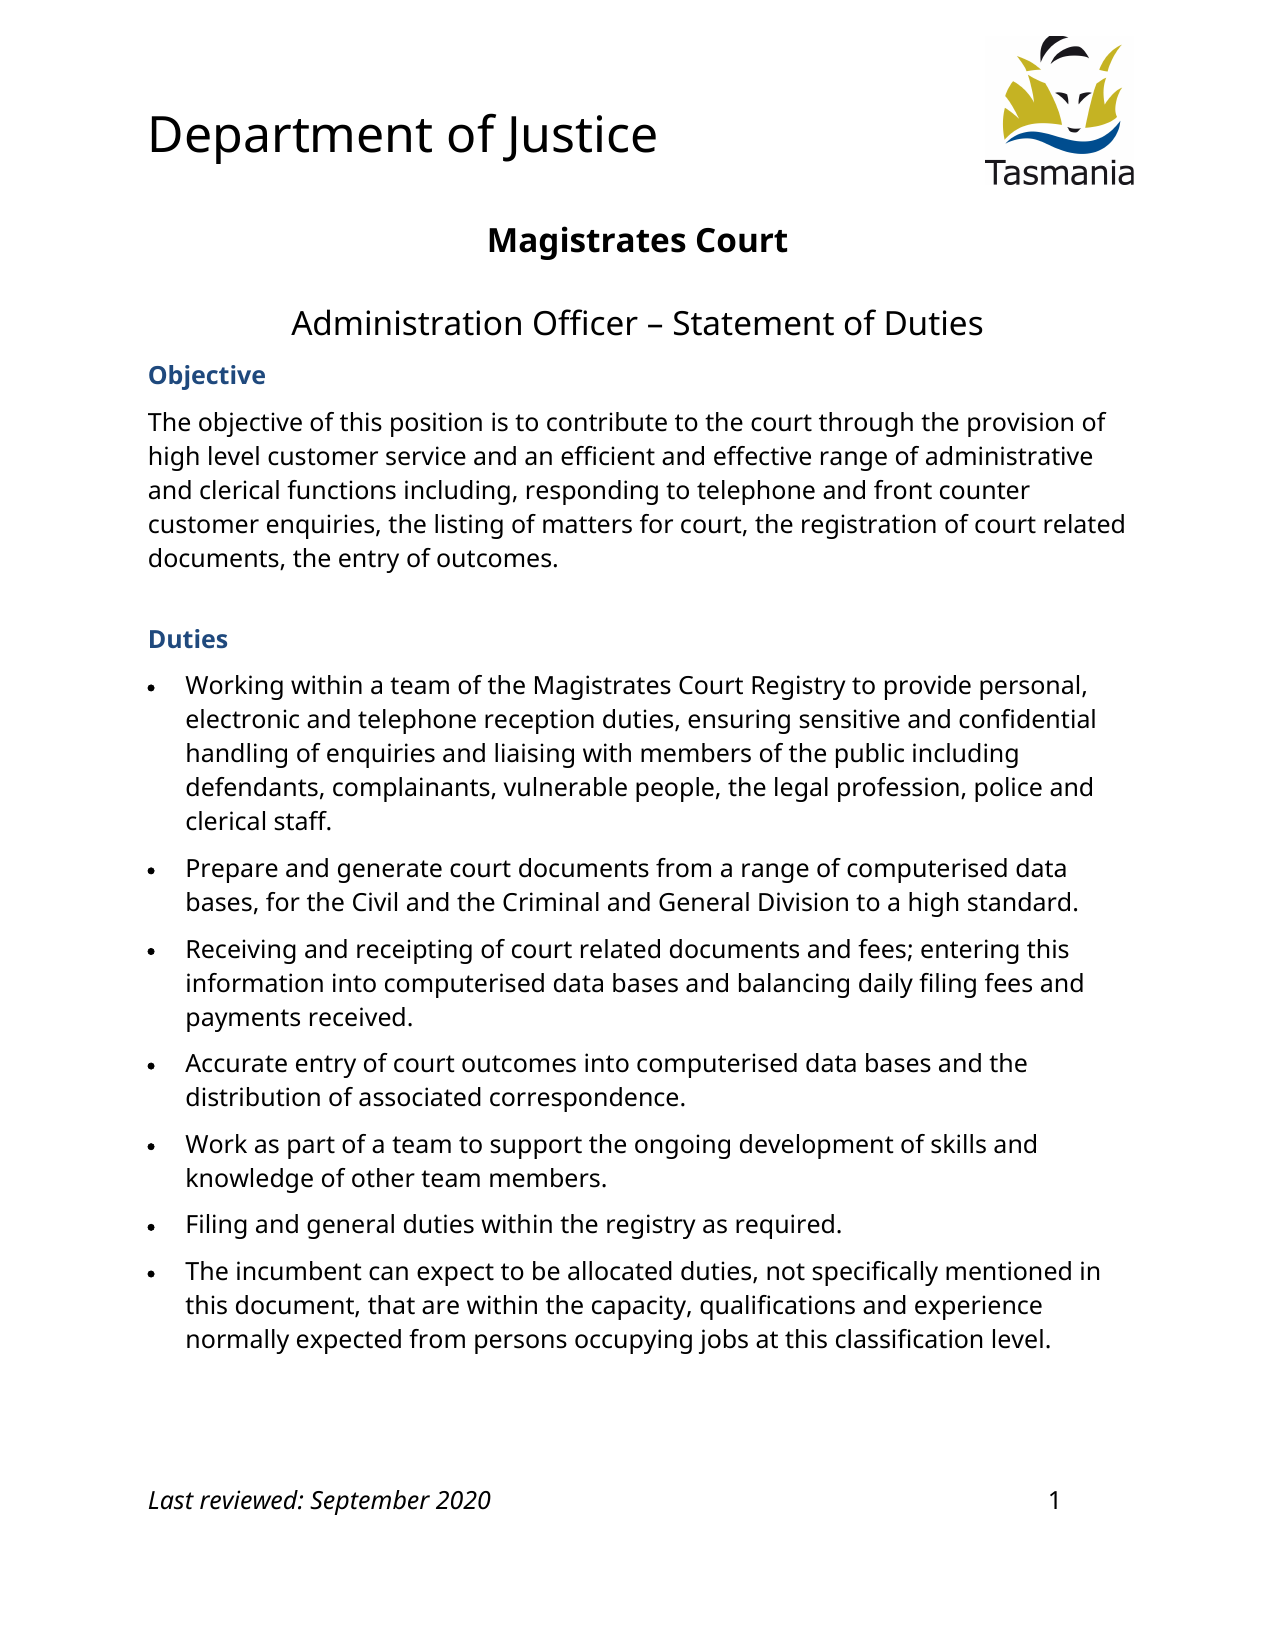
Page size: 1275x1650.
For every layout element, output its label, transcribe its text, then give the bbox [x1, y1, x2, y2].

subtitle Duties [148, 621, 1127, 655]
list Accurate entry of court outcomes into computerised data bases and the distribution of associated correspondence. [148, 1046, 1127, 1114]
list Receiving and receipting of court related documents and fees; entering this information into computerised data bases and balancing daily filing fees and payments received. [148, 931, 1127, 1033]
subtitle Objective [148, 358, 1127, 392]
list Prepare and generate court documents from a range of computerised data bases, for the Civil and the Criminal and General Division to a high standard. [148, 851, 1127, 919]
list Work as part of a team to support the ongoing development of skills and knowledge of other team members. [148, 1127, 1127, 1195]
list Filing and general duties within the registry as required. [148, 1207, 1127, 1241]
subtitle Magistrates Court [148, 217, 1127, 262]
picture [985, 36, 1134, 185]
text The objective of this position is to contribute to the court through the provision of high level customer service and an efficient and effective range of administrative and clerical functions including, responding to telephone and front counter customer enquiries, the listing of matters for court, the registration of court related documents, the entry of outcomes. [148, 404, 1127, 575]
list The incumbent can expect to be allocated duties, not specifically mentioned in this document, that are within the capacity, qualifications and experience normally expected from persons occupying jobs at this classification level. [148, 1254, 1127, 1356]
subtitle Administration Officer – Statement of Duties [148, 300, 1127, 345]
list Working within a team of the Magistrates Court Registry to provide personal, electronic and telephone reception duties, ensuring sensitive and confidential handling of enquiries and liaising with members of the public including defendants, complainants, vulnerable people, the legal profession, police and clerical staff. [148, 668, 1127, 838]
